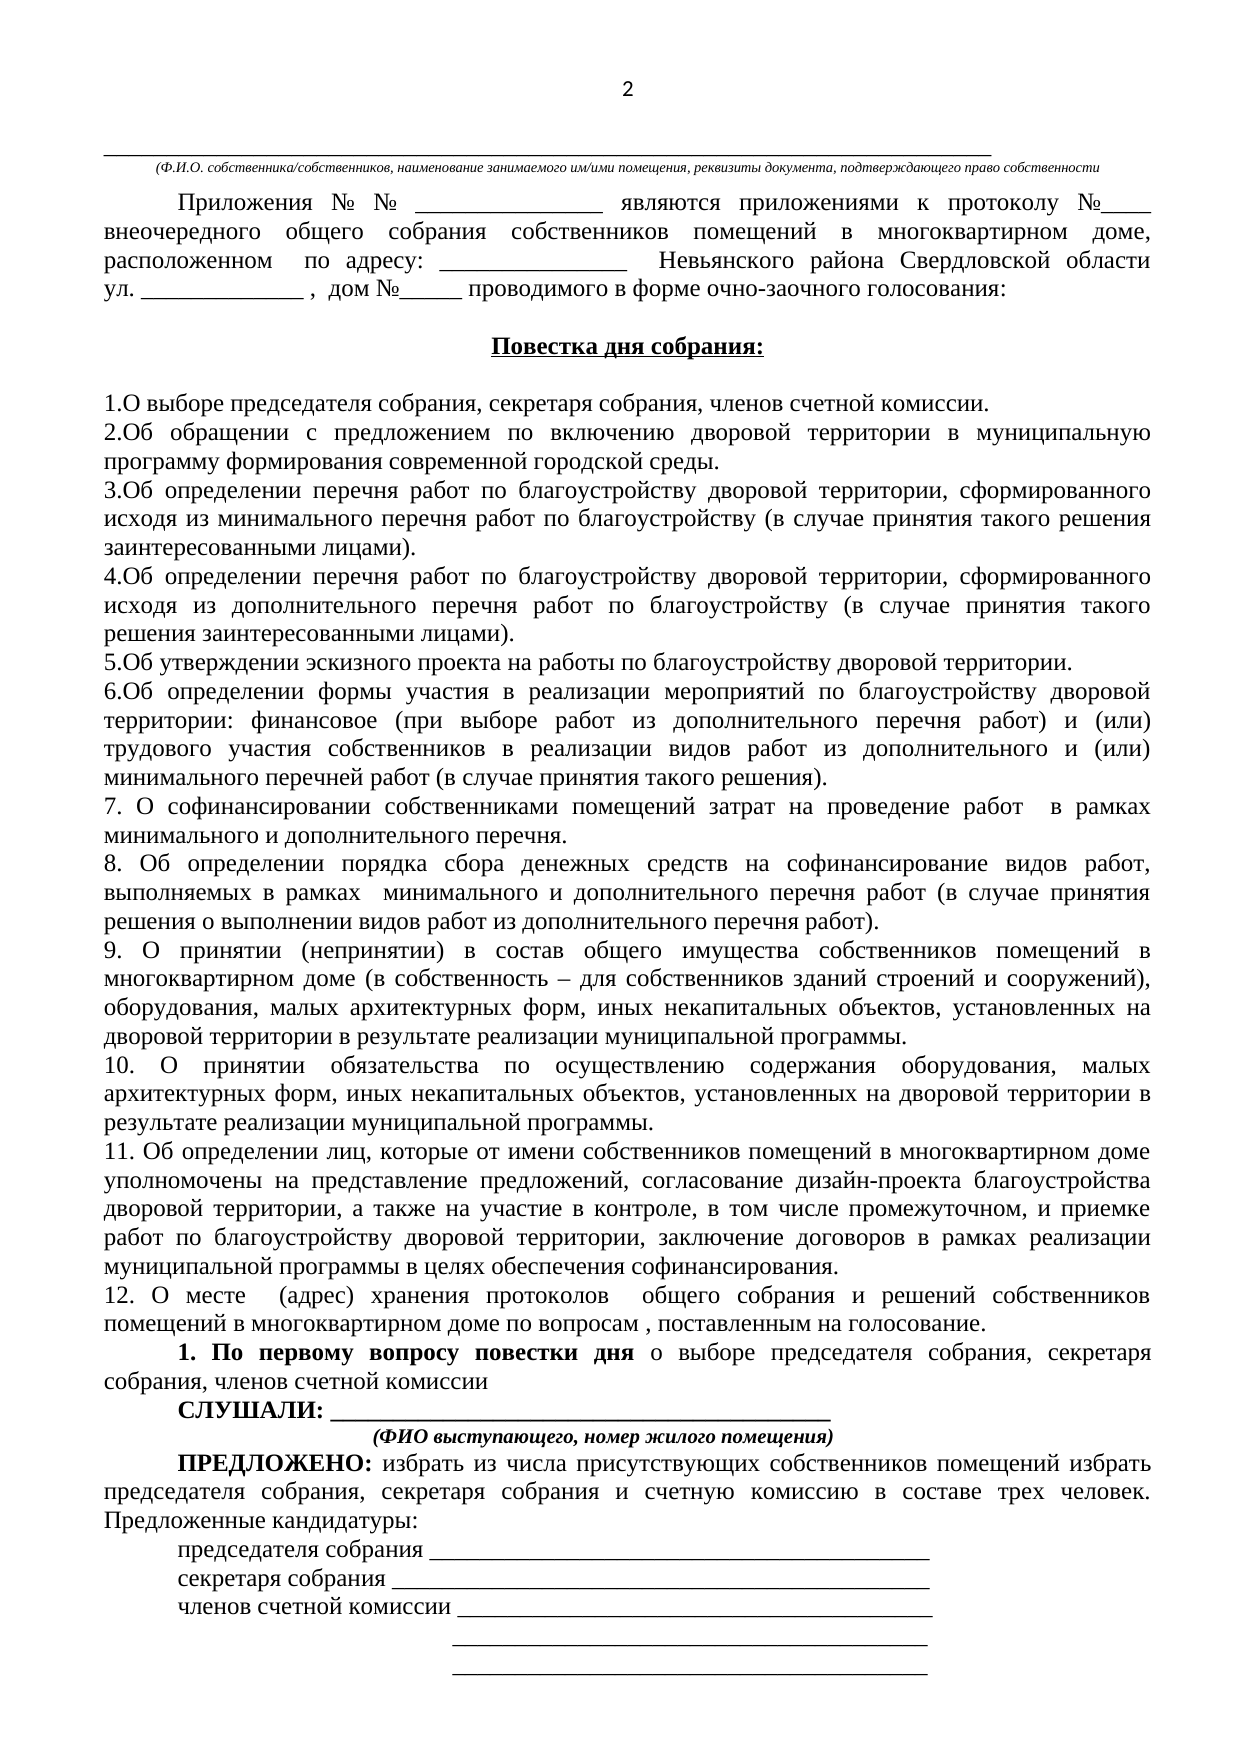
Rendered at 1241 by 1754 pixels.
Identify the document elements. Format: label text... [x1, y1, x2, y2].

text СЛУШАЛИ: ________________________________________ [103, 1395, 1152, 1423]
text Повестка дня собрания: [103, 331, 1152, 360]
text 1. По первому вопросу повестки дня о выборе председателя собрания, секретаря собрания, членов счетной комиссии [103, 1337, 1152, 1395]
text (ФИО выступающего, номер жилого помещения) [103, 1423, 1152, 1448]
text 9. О принятии (непринятии) в состав общего имущества собственников помещений в многоквартирном доме (в собственность – для собственников зданий строений и сооружений), оборудования, малых архитектурных форм, иных некапитальных объектов, установленных на дворовой территории в результате реализации муниципальной программы. [103, 935, 1152, 1050]
text 5.Об утверждении эскизного проекта на работы по благоустройству дворовой территории. [103, 647, 1152, 676]
text _______________________________________________________________________ [103, 130, 1152, 158]
text членов счетной комиссии ______________________________________ [103, 1591, 1152, 1620]
text 10. О принятии обязательства по осуществлению содержания оборудования, малых архитектурных форм, иных некапитальных объектов, установленных на дворовой территории в результате реализации муниципальной программы. [103, 1050, 1152, 1136]
text Приложения № № _______________ являются приложениями к протоколу №____ внеочередного общего собрания собственников помещений в многоквартирном доме, расположенном по адресу: _______________ Невьянского района Свердловской области ул. _____________ , дом №_____ проводимого в форме очно-заочного голосования: [103, 187, 1152, 302]
text 4.Об определении перечня работ по благоустройству дворовой территории, сформированного исходя из дополнительного перечня работ по благоустройству (в случае принятия такого решения заинтересованными лицами). [103, 561, 1152, 647]
text ПРЕДЛОЖЕНО: избрать из числа присутствующих собственников помещений избрать председателя собрания, секретаря собрания и счетную комиссию в составе трех человек. Предложенные кандидатуры: [103, 1448, 1152, 1534]
text 6.Об определении формы участия в реализации мероприятий по благоустройству дворовой территории: финансовое (при выборе работ из дополнительного перечня работ) и (или) трудового участия собственников в реализации видов работ из дополнительного и (или) минимального перечней работ (в случае принятия такого решения). [103, 676, 1152, 791]
text ______________________________________ [103, 1620, 1152, 1649]
text 8. Об определении порядка сбора денежных средств на софинансирование видов работ, выполняемых в рамках минимального и дополнительного перечня работ (в случае принятия решения о выполнении видов работ из дополнительного перечня работ). [103, 848, 1152, 935]
text 12. О месте (адрес) хранения протоколов общего собрания и решений собственников помещений в многоквартирном доме по вопросам , поставленным на голосование. [103, 1280, 1152, 1337]
text 3.Об определении перечня работ по благоустройству дворовой территории, сформированного исходя из минимального перечня работ по благоустройству (в случае принятия такого решения заинтересованными лицами). [103, 475, 1152, 561]
text (Ф.И.О. собственника/собственников, наименование занимаемого им/ими помещения, реквизиты документа, подтверждающего право собственности [103, 158, 1152, 187]
text 11. Об определении лиц, которые от имени собственников помещений в многоквартирном доме уполномочены на представление предложений, согласование дизайн-проекта благоустройства дворовой территории, а также на участие в контроле, в том числе промежуточном, и приемке работ по благоустройству дворовой территории, заключение договоров в рамках реализации муниципальной программы в целях обеспечения софинансирования. [103, 1136, 1152, 1280]
text ______________________________________ [103, 1649, 1152, 1678]
text председателя собрания ________________________________________ [103, 1534, 1152, 1563]
text 2.Об обращении с предложением по включению дворовой территории в муниципальную программу формирования современной городской среды. [103, 417, 1152, 475]
text секретаря собрания ___________________________________________ [103, 1563, 1152, 1591]
text 1.О выборе председателя собрания, секретаря собрания, членов счетной комиссии. [103, 388, 1152, 417]
text 7. О софинансировании собственниками помещений затрат на проведение работ в рамках минимального и дополнительного перечня. [103, 791, 1152, 848]
